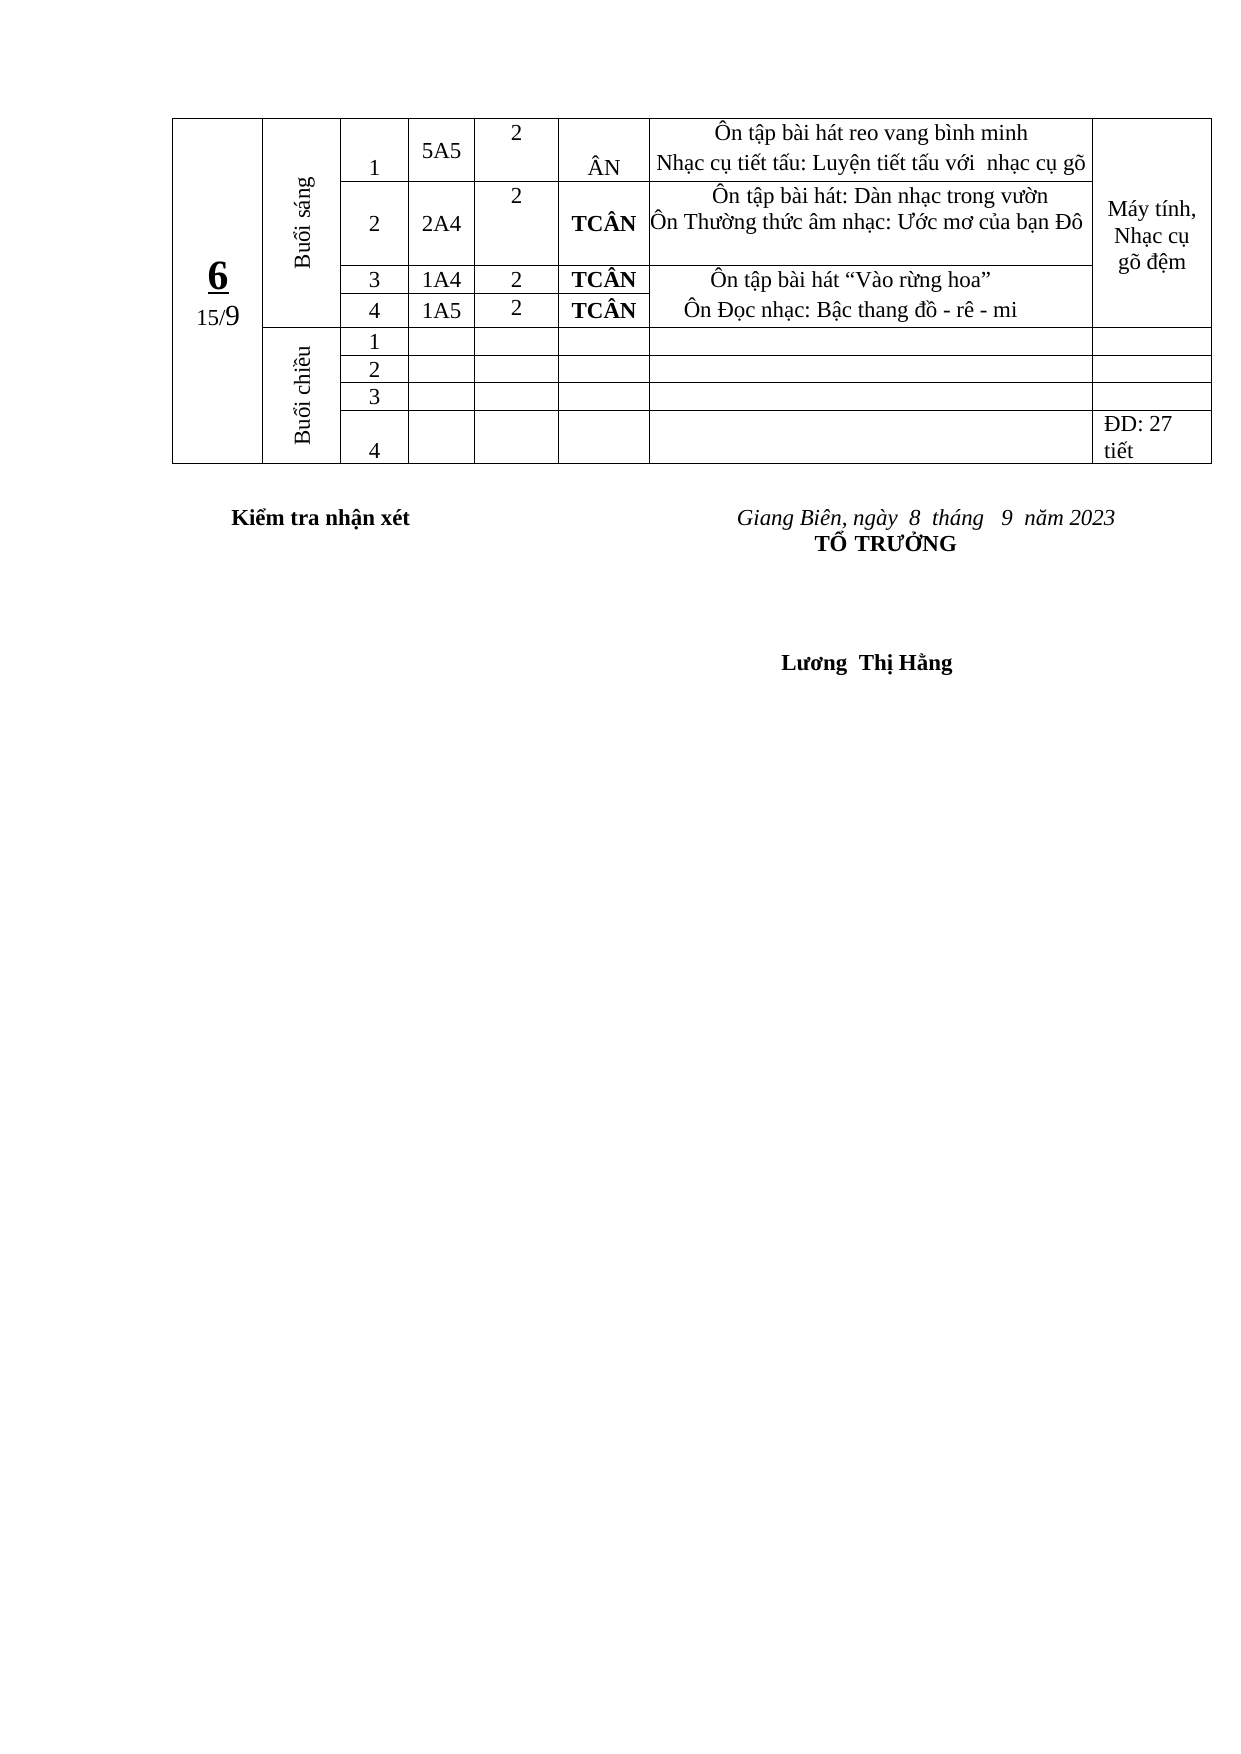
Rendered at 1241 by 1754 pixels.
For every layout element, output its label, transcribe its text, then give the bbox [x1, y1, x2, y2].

table_cell 2 [475, 294, 558, 327]
table_cell 2 [475, 182, 558, 265]
table_cell 2A4 [409, 182, 474, 265]
table_cell 1 [341, 119, 408, 181]
text Lương Thị Hằng [162, 649, 1122, 675]
table_cell 3 [341, 383, 408, 409]
table_cell Ôn tập bài hát reo vang bình minh Nhạc cụ tiết tấu: Luyện tiết tấu với nhạc cụ gõ [650, 119, 1092, 181]
table_cell [1093, 356, 1211, 382]
table_cell [559, 356, 649, 382]
table_cell TCÂN [559, 266, 649, 293]
table_cell Ôn tập bài hát: Dàn nhạc trong vườn Ôn Thường thức âm nhạc: Ước mơ của bạn Đô [650, 182, 1092, 265]
table_cell ÂN [559, 119, 649, 181]
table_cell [1093, 119, 1211, 327]
table_cell 1A4 [409, 266, 474, 293]
table_cell [409, 411, 474, 463]
table_cell [650, 411, 1092, 463]
table_cell 6 15/9 [173, 119, 262, 463]
table_cell Ôn tập bài hát “Vào rừng hoa” Ôn Đọc nhạc: Bậc thang đồ - rê - mi [650, 266, 1092, 327]
table_cell [409, 356, 474, 382]
text Kiểm tra nhận xét Giang Biên, ngày 8 tháng 9 năm 2023 [162, 504, 1122, 530]
table_cell [1093, 383, 1211, 409]
table_cell Buổi chiều [263, 328, 340, 463]
table_cell 2 [475, 119, 558, 181]
table_cell [409, 328, 474, 355]
table_cell 5A5 [409, 119, 474, 181]
table_cell [475, 383, 558, 409]
table_cell 1A5 [409, 294, 474, 327]
table_cell 1 [341, 328, 408, 355]
table_cell 2 [341, 356, 408, 382]
table_cell [409, 383, 474, 409]
table_cell 2 [341, 182, 408, 265]
table_cell [650, 383, 1092, 409]
table_cell 4 [341, 411, 408, 463]
table_cell [475, 356, 558, 382]
table_cell ĐD: 27 tiết [1093, 411, 1211, 463]
table_cell 4 [341, 294, 408, 327]
table_cell 2 [475, 266, 558, 293]
table_cell [650, 328, 1092, 355]
table_cell [559, 411, 649, 463]
text TỔ TRƯỞNG [162, 530, 1122, 557]
table_cell TCÂN [559, 182, 649, 265]
table_cell [475, 328, 558, 355]
table_cell [559, 383, 649, 409]
table_cell [559, 328, 649, 355]
table_cell [475, 411, 558, 463]
table_cell TCÂN [559, 294, 649, 327]
table_cell [650, 356, 1092, 382]
table_cell [1093, 328, 1211, 355]
table_cell 3 [341, 266, 408, 293]
table_cell Buổi sáng [263, 119, 340, 327]
